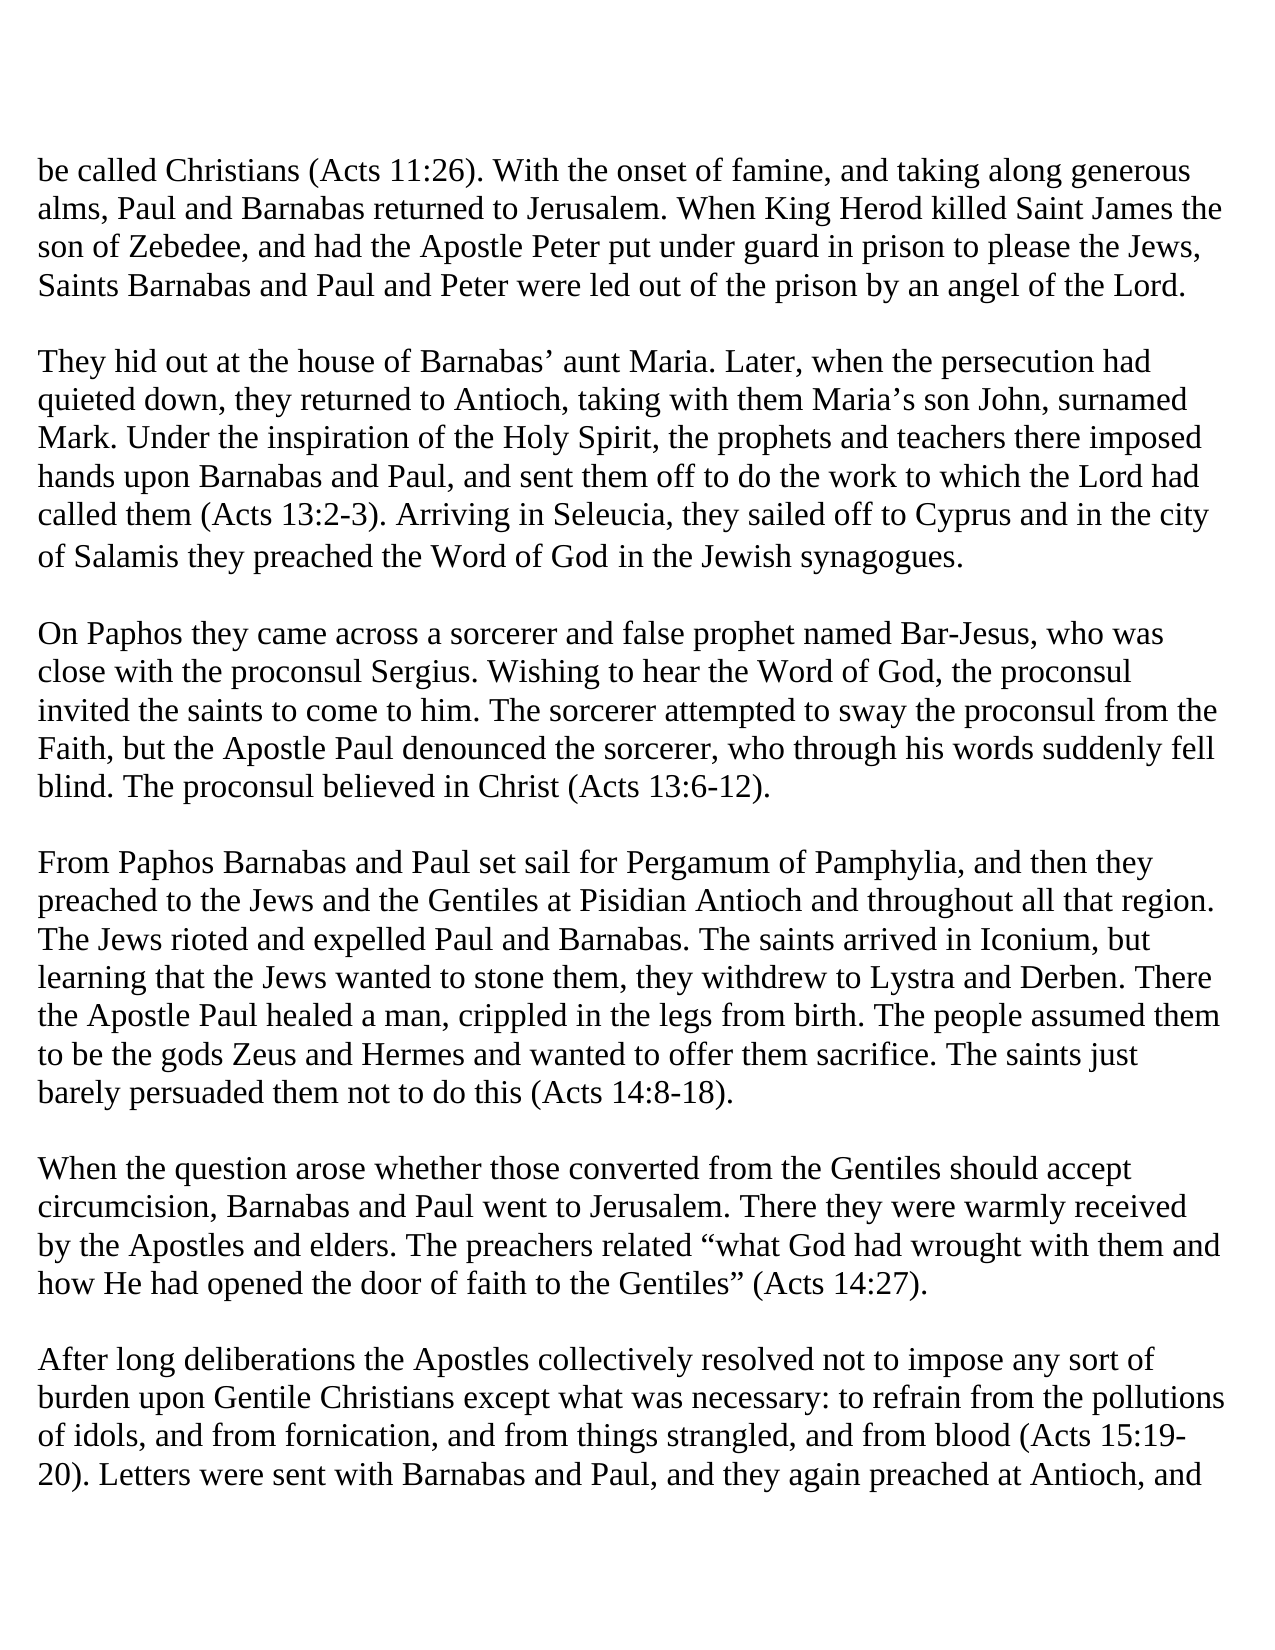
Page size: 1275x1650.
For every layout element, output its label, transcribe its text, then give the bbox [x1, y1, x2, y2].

text When the question arose whether those converted from the Gentiles should accept circumcision, Barnabas and Paul went to Jerusalem. There they were warmly received by the Apostles and elders. The preachers related “what God had wrought with them and how He had opened the door of faith to the Gentiles” (Acts 14:27). [37, 1148, 1228, 1301]
text On Paphos they came across a sorcerer and false prophet named Bar-Jesus, who was close with the proconsul Sergius. Wishing to hear the Word of God, the proconsul invited the saints to come to him. The sorcerer attempted to sway the proconsul from the Faith, but the Apostle Paul denounced the sorcerer, who through his words suddenly fell blind. The proconsul believed in Christ (Acts 13:6-12). [37, 613, 1228, 805]
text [37, 150, 1228, 303]
text They hid out at the house of Barnabas’ aunt Maria. Later, when the persecution had quieted down, they returned to Antioch, taking with them Maria’s son John, surnamed Mark. Under the inspiration of the Holy Spirit, the prophets and teachers there imposed hands upon Barnabas and Paul, and sent them off to do the work to which the Lord had called them (Acts 13:2-3). Arriving in Seleucia, they sailed off to Cyprus and in the city of Salamis they preached the Word of God in the Jewish synagogues. [37, 341, 1228, 576]
text From Paphos Barnabas and Paul set sail for Pergamum of Pamphylia, and then they preached to the Jews and the Gentiles at Pisidian Antioch and throughout all that region. The Jews rioted and expelled Paul and Barnabas. The saints arrived in Iconium, but learning that the Jews wanted to stone them, they withdrew to Lystra and Derben. There the Apostle Paul healed a man, crippled in the legs from birth. The people assumed them to be the gods Zeus and Hermes and wanted to offer them sacrifice. The saints just barely persuaded them not to do this (Acts 14:8-18). [37, 842, 1228, 1111]
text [37, 1339, 1228, 1492]
